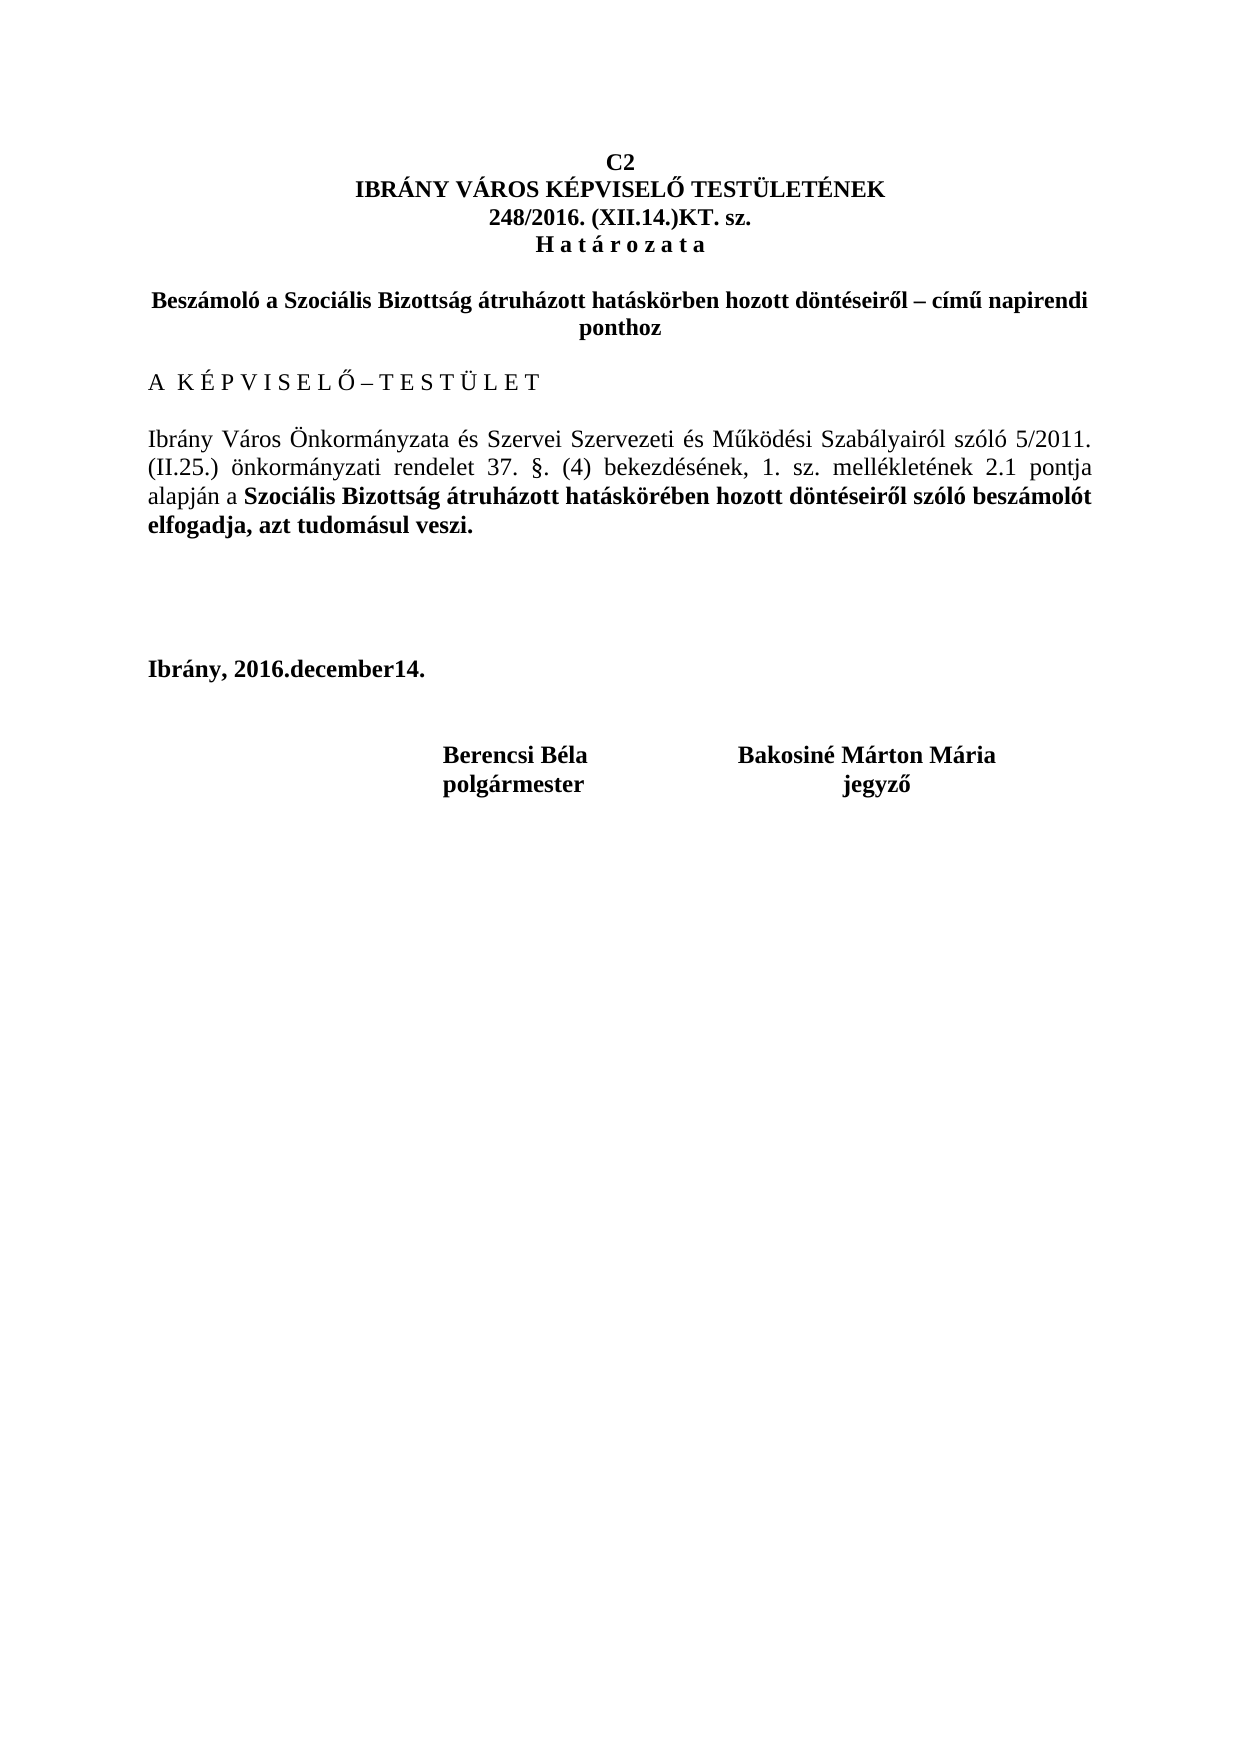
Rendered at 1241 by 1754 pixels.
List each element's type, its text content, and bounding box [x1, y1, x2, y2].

text H a t á r o z a t a [148, 230, 1093, 258]
text Beszámoló a Szociális Bizottság átruházott hatáskörben hozott döntéseiről – című napirendi ponthoz [148, 286, 1093, 341]
text Berencsi Béla Bakosiné Márton Mária [148, 740, 1093, 769]
text C2 [148, 148, 1093, 175]
text polgármester jegyző [148, 769, 1093, 797]
text IBRÁNY VÁROS KÉPVISELŐ TESTÜLETÉNEK [148, 175, 1093, 203]
text A K É P V I S E L Ő – T E S T Ü L E T [148, 368, 1093, 396]
text Ibrány, 2016.december14. [148, 654, 1093, 682]
title Ibrány Város Önkormányzata és Szervei Szervezeti és Működési Szabályairól szóló 5/2011.(II.25.) önkormányzati rendelet 37. §. (4) bekezdésének, 1. sz. mellékletének 2.1 pontja alapján a Szociális Bizottság átruházott hatáskörében hozott döntéseiről szóló beszámolót elfogadja, azt tudomásul veszi. [148, 424, 1093, 539]
text 248/2016. (XII.14.)KT. sz. [148, 203, 1093, 230]
